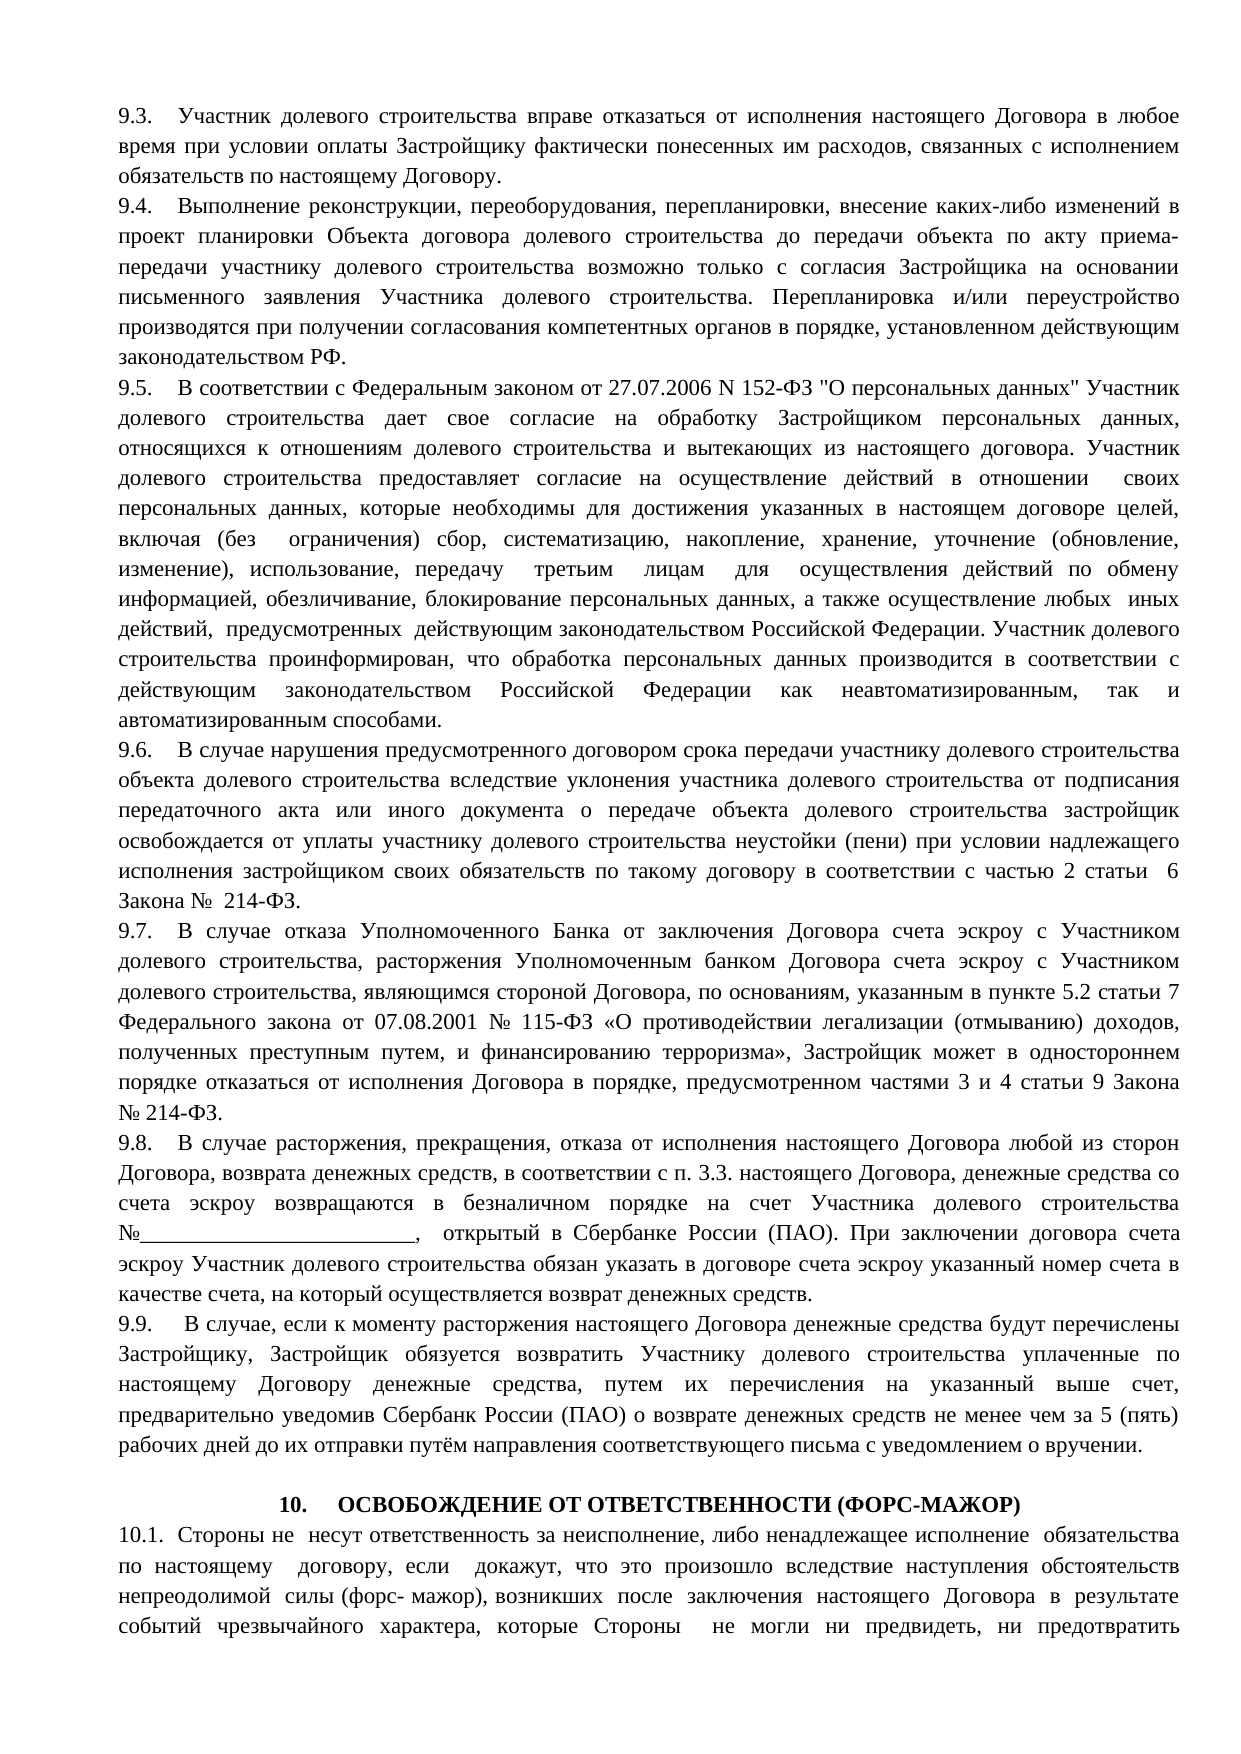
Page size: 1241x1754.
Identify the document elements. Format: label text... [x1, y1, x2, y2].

list В случае отказа Уполномоченного Банка от заключения Договора счета эскроу с Участником долевого строительства, расторжения Уполномоченным банком Договора счета эскроу с Участником долевого строительства, являющимся стороной Договора, по основаниям, указанным в пункте 5.2 статьи 7 Федерального закона от 07.08.2001 № 115-ФЗ «О противодействии легализации (отмыванию) доходов, полученных преступным путем, и финансированию терроризма», Застройщик может в одностороннем порядке отказаться от исполнения Договора в порядке, предусмотренном частями 3 и 4 статьи 9 Закона № 214-ФЗ. [118, 917, 1181, 1125]
list Участник долевого строительства вправе отказаться от исполнения настоящего Договора в любое время при условии оплаты Застройщику фактически понесенных им расходов, связанных с исполнением обязательств по настоящему Договору. [118, 102, 1181, 188]
list Выполнение реконструкции, переоборудования, перепланировки, внесение каких-либо изменений в проект планировки Объекта договора долевого строительства до передачи объекта по акту приема-передачи участнику долевого строительства возможно только с согласия Застройщика на основании письменного заявления Участника долевого строительства. Перепланировка и/или переустройство производятся при получении согласования компетентных органов в порядке, установленном действующим законодательством РФ. [118, 192, 1181, 370]
list В случае, если к моменту расторжения настоящего Договора денежные средства будут перечислены Застройщику, Застройщик обязуется возвратить Участнику долевого строительства уплаченные по настоящему Договору денежные средства, путем их перечисления на указанный выше счет, предварительно уведомив Сбербанк России (ПАО) о возврате денежных средств не менее чем за 5 (пять) рабочих дней до их отправки путём направления соответствующего письма с уведомлением о вручении. [118, 1310, 1181, 1457]
list В соответствии с Федеральным законом от 27.07.2006 N 152-ФЗ "О персональных данных" Участник долевого строительства дает свое согласие на обработку Застройщиком персональных данных, относящихся к отношениям долевого строительства и вытекающих из настоящего договора. Участник долевого строительства предоставляет согласие на осуществление действий в отношении своих персональных данных, которые необходимы для достижения указанных в настоящем договоре целей, включая (без ограничения) сбор, систематизацию, накопление, хранение, уточнение (обновление, изменение), использование, передачу третьим лицам для осуществления действий по обмену информацией, обезличивание, блокирование персональных данных, а также осуществление любых иных действий, предусмотренных действующим законодательством Российской Федерации. Участник долевого строительства проинформирован, что обработка персональных данных производится в соответствии с действующим законодательством Российской Федерации как неавтоматизированным, так и автоматизированным способами. [118, 374, 1181, 732]
list В случае нарушения предусмотренного договором срока передачи участнику долевого строительства объекта долевого строительства вследствие уклонения участника долевого строительства от подписания передаточного акта или иного документа о передаче объекта долевого строительства застройщик освобождается от уплаты участнику долевого строительства неустойки (пени) при условии надлежащего исполнения застройщиком своих обязательств по такому договору в соответствии с частью 2 статьи 6 Закона № 214-ФЗ. [118, 736, 1181, 913]
list В случае расторжения, прекращения, отказа от исполнения настоящего Договора любой из сторон Договора, возврата денежных средств, в соответствии с п. 3.3. настоящего Договора, денежные средства со счета эскроу возвращаются в безналичном порядке на счет Участника долевого строительства №________________________, открытый в Сбербанке России (ПАО). При заключении договора счета эскроу Участник долевого строительства обязан указать в договоре счета эскроу указанный номер счета в качестве счета, на который осуществляется возврат денежных средств. [118, 1129, 1181, 1306]
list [118, 1522, 1181, 1638]
list ОСВОБОЖДЕНИЕ ОТ ОТВЕТСТВЕННОСТИ (ФОРС-МАЖОР) [118, 1491, 1181, 1518]
